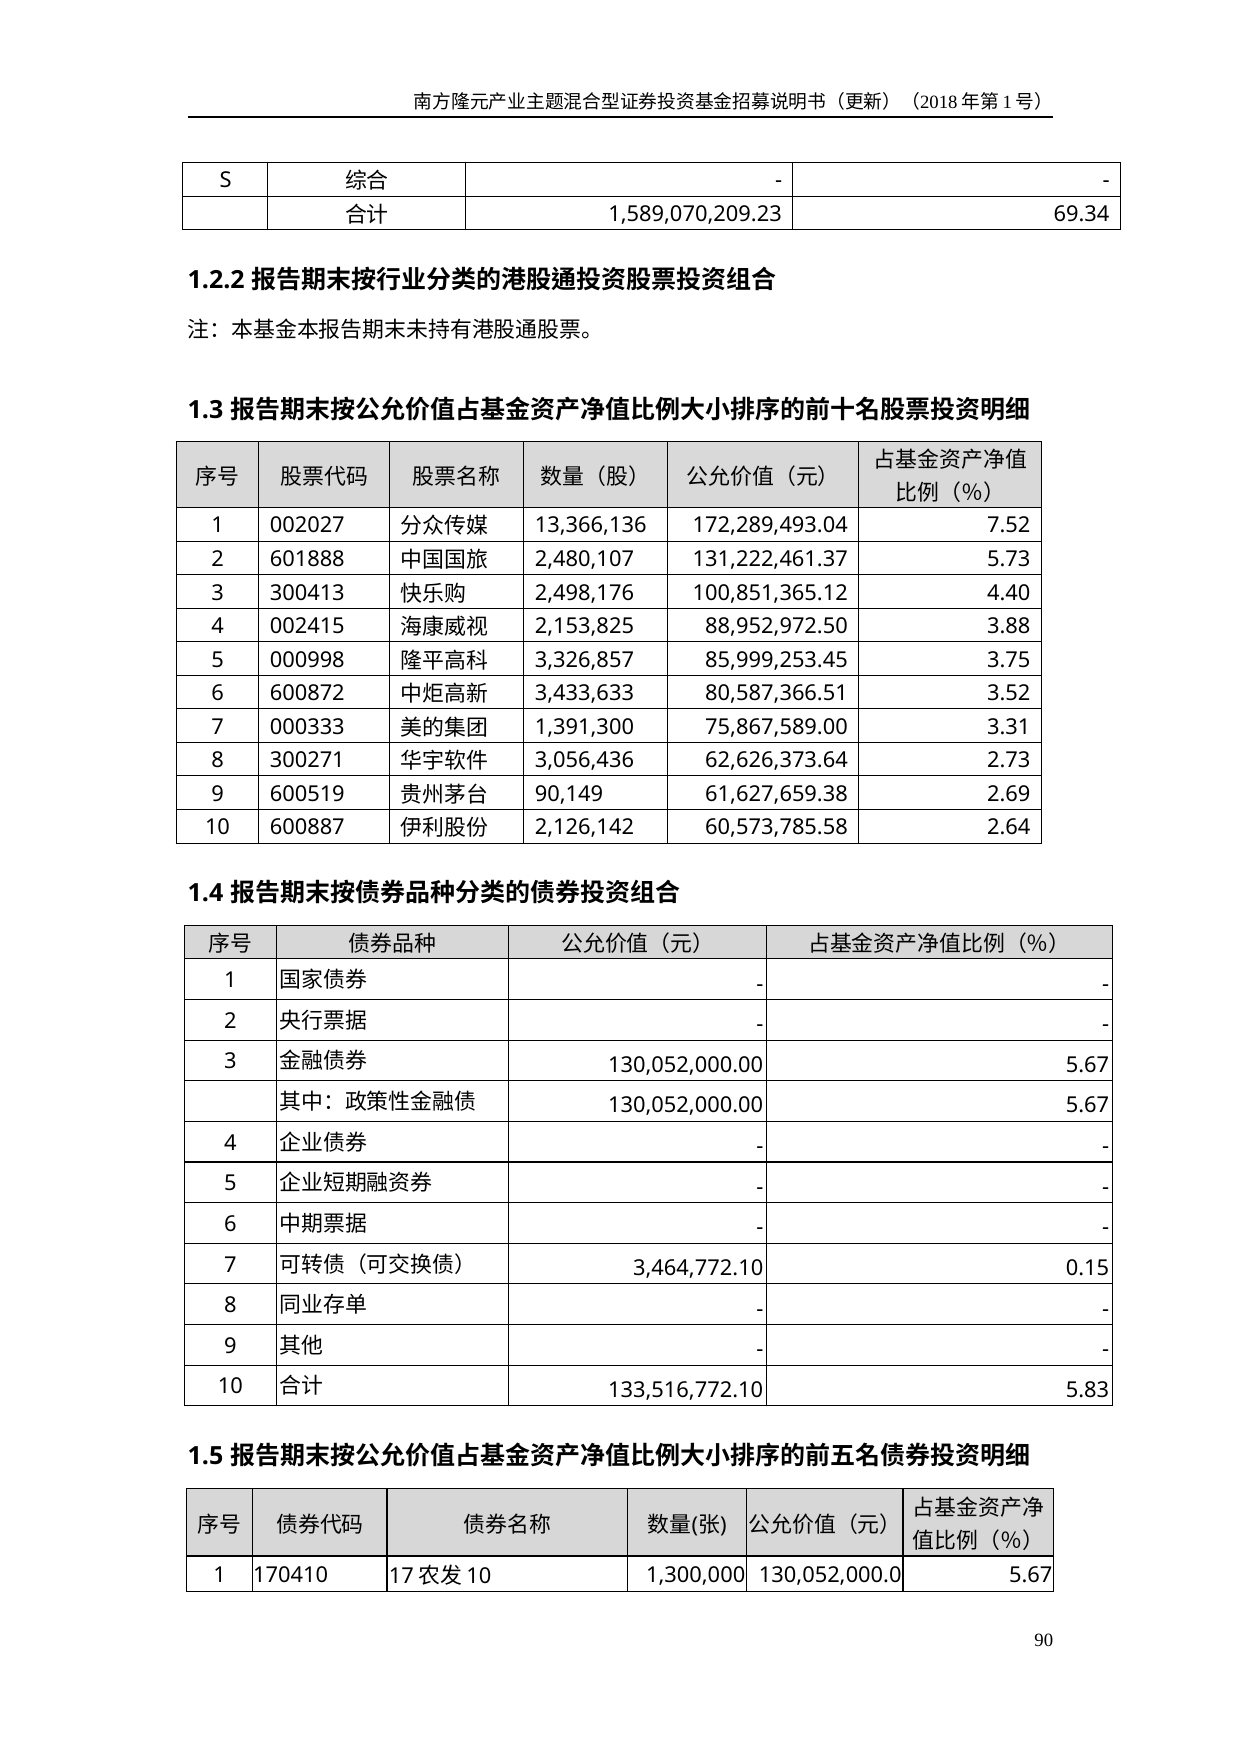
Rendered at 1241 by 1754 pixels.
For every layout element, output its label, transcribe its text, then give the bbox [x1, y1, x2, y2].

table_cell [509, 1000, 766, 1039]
table_cell 3.88 [859, 609, 1041, 641]
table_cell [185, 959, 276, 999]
table_cell 3,326,857 [524, 642, 667, 675]
table_cell 300413 [259, 575, 389, 608]
table_header 数量（股） [524, 442, 667, 507]
table_header 股票代码 [259, 442, 389, 507]
table_cell 分众传媒 [390, 508, 523, 541]
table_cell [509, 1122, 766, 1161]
table_cell 3.52 [859, 676, 1041, 708]
table_cell 69.34 [793, 197, 1120, 229]
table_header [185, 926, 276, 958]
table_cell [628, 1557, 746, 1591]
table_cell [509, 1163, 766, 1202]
table_cell 601888 [259, 542, 389, 574]
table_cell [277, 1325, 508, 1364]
table_cell 85,999,253.45 [668, 642, 858, 675]
table_header 占基金资产净值比例（％） [859, 442, 1041, 507]
title 报告期末按债券品种分类的债券投资组合 [187, 860, 1053, 925]
table_cell 合计 [268, 197, 465, 229]
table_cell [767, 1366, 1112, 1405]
table_cell 600872 [259, 676, 389, 708]
table_cell 1,589,070,209.23 [466, 197, 792, 229]
table_header 序号 [177, 442, 258, 507]
table_cell 7 [177, 709, 258, 742]
table_cell 快乐购 [390, 575, 523, 608]
table_header 公允价值（元） [668, 442, 858, 507]
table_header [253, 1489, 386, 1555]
table_cell 2.73 [859, 743, 1041, 775]
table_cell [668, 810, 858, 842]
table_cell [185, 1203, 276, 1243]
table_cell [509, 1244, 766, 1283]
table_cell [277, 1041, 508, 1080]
table_cell 5.73 [859, 542, 1041, 574]
table_cell 002027 [259, 508, 389, 541]
table_cell 9 [177, 776, 258, 809]
table_header 股票名称 [390, 442, 523, 507]
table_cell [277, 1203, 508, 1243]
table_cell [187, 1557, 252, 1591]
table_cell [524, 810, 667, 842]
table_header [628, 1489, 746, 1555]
title 报告期末按公允价值占基金资产净值比例大小排序的前五名债券投资明细 [187, 1422, 1053, 1487]
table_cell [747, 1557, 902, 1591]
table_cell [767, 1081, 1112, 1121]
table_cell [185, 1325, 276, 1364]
table_cell 8 [177, 743, 258, 775]
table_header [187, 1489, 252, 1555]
table_cell 2.69 [859, 776, 1041, 809]
table_cell 3.31 [859, 709, 1041, 742]
table_cell 综合 [268, 163, 465, 196]
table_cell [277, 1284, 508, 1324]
table_cell 000998 [259, 642, 389, 675]
table_cell 5 [177, 642, 258, 675]
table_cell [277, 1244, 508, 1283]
table_cell 002415 [259, 609, 389, 641]
table_cell 6 [177, 676, 258, 708]
table_cell 000333 [259, 709, 389, 742]
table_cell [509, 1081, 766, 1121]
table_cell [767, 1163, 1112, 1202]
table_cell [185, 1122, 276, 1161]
table_cell 3,433,633 [524, 676, 667, 708]
text 注：本基金本报告期末未持有港股通股票。 [187, 311, 1053, 344]
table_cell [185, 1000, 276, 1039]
title 报告期末按行业分类的港股通投资股票投资组合 [187, 246, 1053, 311]
table_cell 3 [177, 575, 258, 608]
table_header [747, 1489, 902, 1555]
table_cell 62,626,373.64 [668, 743, 858, 775]
table_cell S [183, 163, 267, 196]
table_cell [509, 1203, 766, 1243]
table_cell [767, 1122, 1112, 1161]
table_cell 75,867,589.00 [668, 709, 858, 742]
table_cell 13,366,136 [524, 508, 667, 541]
table_cell 90,149 [524, 776, 667, 809]
title 报告期末按公允价值占基金资产净值比例大小排序的前十名股票投资明细 [187, 376, 1053, 441]
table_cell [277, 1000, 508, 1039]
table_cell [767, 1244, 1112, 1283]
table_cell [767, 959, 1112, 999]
table_cell 100,851,365.12 [668, 575, 858, 608]
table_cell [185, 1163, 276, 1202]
table_cell 172,289,493.04 [668, 508, 858, 541]
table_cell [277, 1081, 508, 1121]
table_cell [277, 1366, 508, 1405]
table_cell 中国国旅 [390, 542, 523, 574]
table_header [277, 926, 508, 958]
table_cell 3.75 [859, 642, 1041, 675]
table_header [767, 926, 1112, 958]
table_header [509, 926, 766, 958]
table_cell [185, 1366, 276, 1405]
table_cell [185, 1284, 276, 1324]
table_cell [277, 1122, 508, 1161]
table_cell 中炬高新 [390, 676, 523, 708]
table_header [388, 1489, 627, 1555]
table_cell 131,222,461.37 [668, 542, 858, 574]
table_cell 88,952,972.50 [668, 609, 858, 641]
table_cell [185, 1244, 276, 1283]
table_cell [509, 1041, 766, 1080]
table_cell 4 [177, 609, 258, 641]
table_cell 海康威视 [390, 609, 523, 641]
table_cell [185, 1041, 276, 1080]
table_cell 华宇软件 [390, 743, 523, 775]
table_cell 美的集团 [390, 709, 523, 742]
table_cell 1,391,300 [524, 709, 667, 742]
table_cell [183, 197, 267, 229]
table_cell 80,587,366.51 [668, 676, 858, 708]
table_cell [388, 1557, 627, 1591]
table_cell 隆平高科 [390, 642, 523, 675]
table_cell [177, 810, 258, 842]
table_cell 7.52 [859, 508, 1041, 541]
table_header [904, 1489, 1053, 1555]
table_cell - [466, 163, 792, 196]
table_cell 3,056,436 [524, 743, 667, 775]
table_cell 2,153,825 [524, 609, 667, 641]
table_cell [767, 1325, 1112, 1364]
table_cell 4.40 [859, 575, 1041, 608]
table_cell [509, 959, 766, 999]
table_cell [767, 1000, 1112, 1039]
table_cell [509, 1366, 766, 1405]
table_cell 2 [177, 542, 258, 574]
table_cell 1 [177, 508, 258, 541]
table_cell 600519 [259, 776, 389, 809]
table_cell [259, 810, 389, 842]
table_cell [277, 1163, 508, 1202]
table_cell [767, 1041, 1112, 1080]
table_cell 贵州茅台 [390, 776, 523, 809]
table_cell 300271 [259, 743, 389, 775]
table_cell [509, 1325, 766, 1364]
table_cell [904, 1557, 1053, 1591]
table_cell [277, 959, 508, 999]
table_cell 2,498,176 [524, 575, 667, 608]
table_cell - [793, 163, 1120, 196]
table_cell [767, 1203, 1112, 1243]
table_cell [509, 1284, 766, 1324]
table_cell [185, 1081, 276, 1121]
table_cell 2,480,107 [524, 542, 667, 574]
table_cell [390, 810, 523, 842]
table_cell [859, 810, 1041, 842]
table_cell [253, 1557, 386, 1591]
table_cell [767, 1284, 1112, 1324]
table_cell 61,627,659.38 [668, 776, 858, 809]
